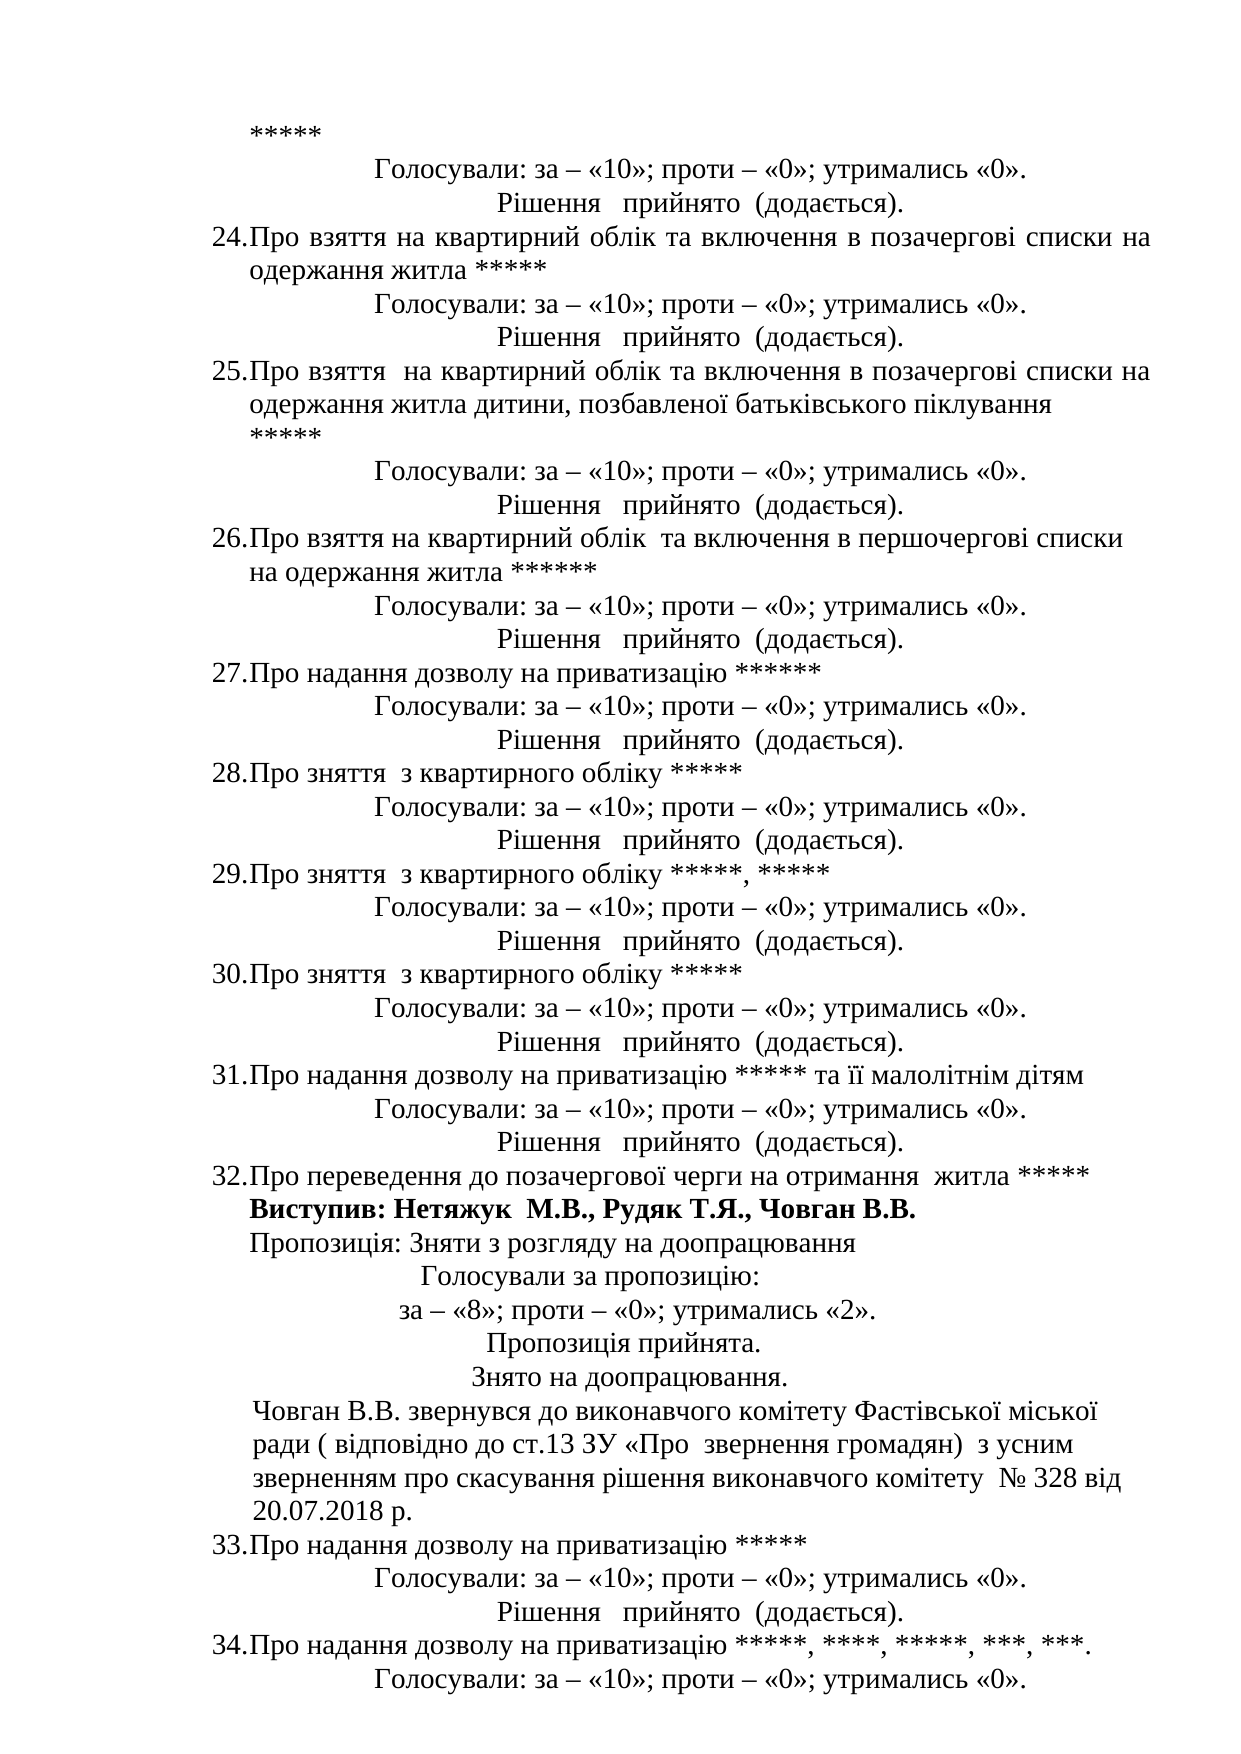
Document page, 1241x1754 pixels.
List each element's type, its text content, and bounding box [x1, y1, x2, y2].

list Про зняття з квартирного обліку ***** [212, 755, 1152, 789]
list Про надання дозволу на приватизацію ***** та її малолітнім дітям [212, 1057, 1152, 1091]
list Рішення прийнято (додається). [249, 822, 1152, 856]
list Пропозиція: Зняти з розгляду на доопрацювання [249, 1225, 1152, 1258]
list Виступив: Нетяжук М.В., Рудяк Т.Я., Човган В.В. [249, 1191, 1152, 1225]
list Голосували: за – «10»; проти – «0»; утримались «0». [249, 588, 1152, 621]
list Голосували: за – «10»; проти – «0»; утримались «0». [249, 990, 1152, 1024]
list за – «8»; проти – «0»; утримались «2». [252, 1292, 1152, 1326]
list Про взяття на квартирний облік та включення в позачергові списки на одержання житла дитини, позбавленої батьківського піклування [212, 353, 1152, 420]
list Рішення прийнято (додається). [249, 487, 1152, 521]
list Про взяття на квартирний облік та включення в першочергові списки на одержання житла ****** [212, 521, 1152, 588]
list Голосували: за – «10»; проти – «0»; утримались «0». [249, 789, 1152, 822]
list Про взяття на квартирний облік та включення в позачергові списки на одержання житла ***** [212, 219, 1152, 286]
list Про зняття з квартирного обліку *****, ***** [212, 856, 1152, 889]
list Рішення прийнято (додається). [249, 1124, 1152, 1158]
list Рішення прийнято (додається). [249, 923, 1152, 957]
list ***** [249, 420, 1152, 453]
list Рішення прийнято (додається). [249, 1594, 1152, 1627]
list Голосували: за – «10»; проти – «0»; утримались «0». [249, 1560, 1152, 1594]
list Рішення прийнято (додається). [249, 319, 1152, 353]
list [249, 152, 1152, 185]
list Голосували: за – «10»; проти – «0»; утримались «0». [249, 688, 1152, 722]
list Голосували: за – «10»; проти – «0»; утримались «0». [249, 1091, 1152, 1124]
list Голосували: за – «10»; проти – «0»; утримались «0». [249, 453, 1152, 487]
list Голосували за пропозицію: [326, 1258, 1152, 1292]
list Рішення прийнято (додається). [249, 185, 1152, 219]
list Рішення прийнято (додається). [249, 621, 1152, 655]
list Про надання дозволу на приватизацію *****, ****, *****, ***, ***. [212, 1627, 1152, 1661]
list Рішення прийнято (додається). [249, 722, 1152, 755]
list Рішення прийнято (додається). [249, 1024, 1152, 1057]
text ***** [249, 118, 1152, 152]
list Про переведення до позачергової черги на отримання житла ***** [212, 1158, 1152, 1191]
text Знято на доопрацювання. [252, 1359, 1152, 1393]
text Човган В.В. звернувся до виконавчого комітету Фастівської міської ради ( відповідно до ст.13 ЗУ «Про звернення громадян) з усним зверненням про скасування рішення виконавчого комітету № 328 від 20.07.2018 р. [252, 1393, 1152, 1527]
text Пропозиція прийнята. [252, 1326, 1152, 1359]
list Голосували: за – «10»; проти – «0»; утримались «0». [249, 286, 1152, 319]
list Голосували: за – «10»; проти – «0»; утримались «0». [249, 889, 1152, 923]
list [212, 1527, 1152, 1560]
list Голосували: за – «10»; проти – «0»; утримались «0». [249, 1661, 1152, 1694]
list Про надання дозволу на приватизацію ****** [212, 655, 1152, 688]
list Про зняття з квартирного обліку ***** [212, 957, 1152, 990]
